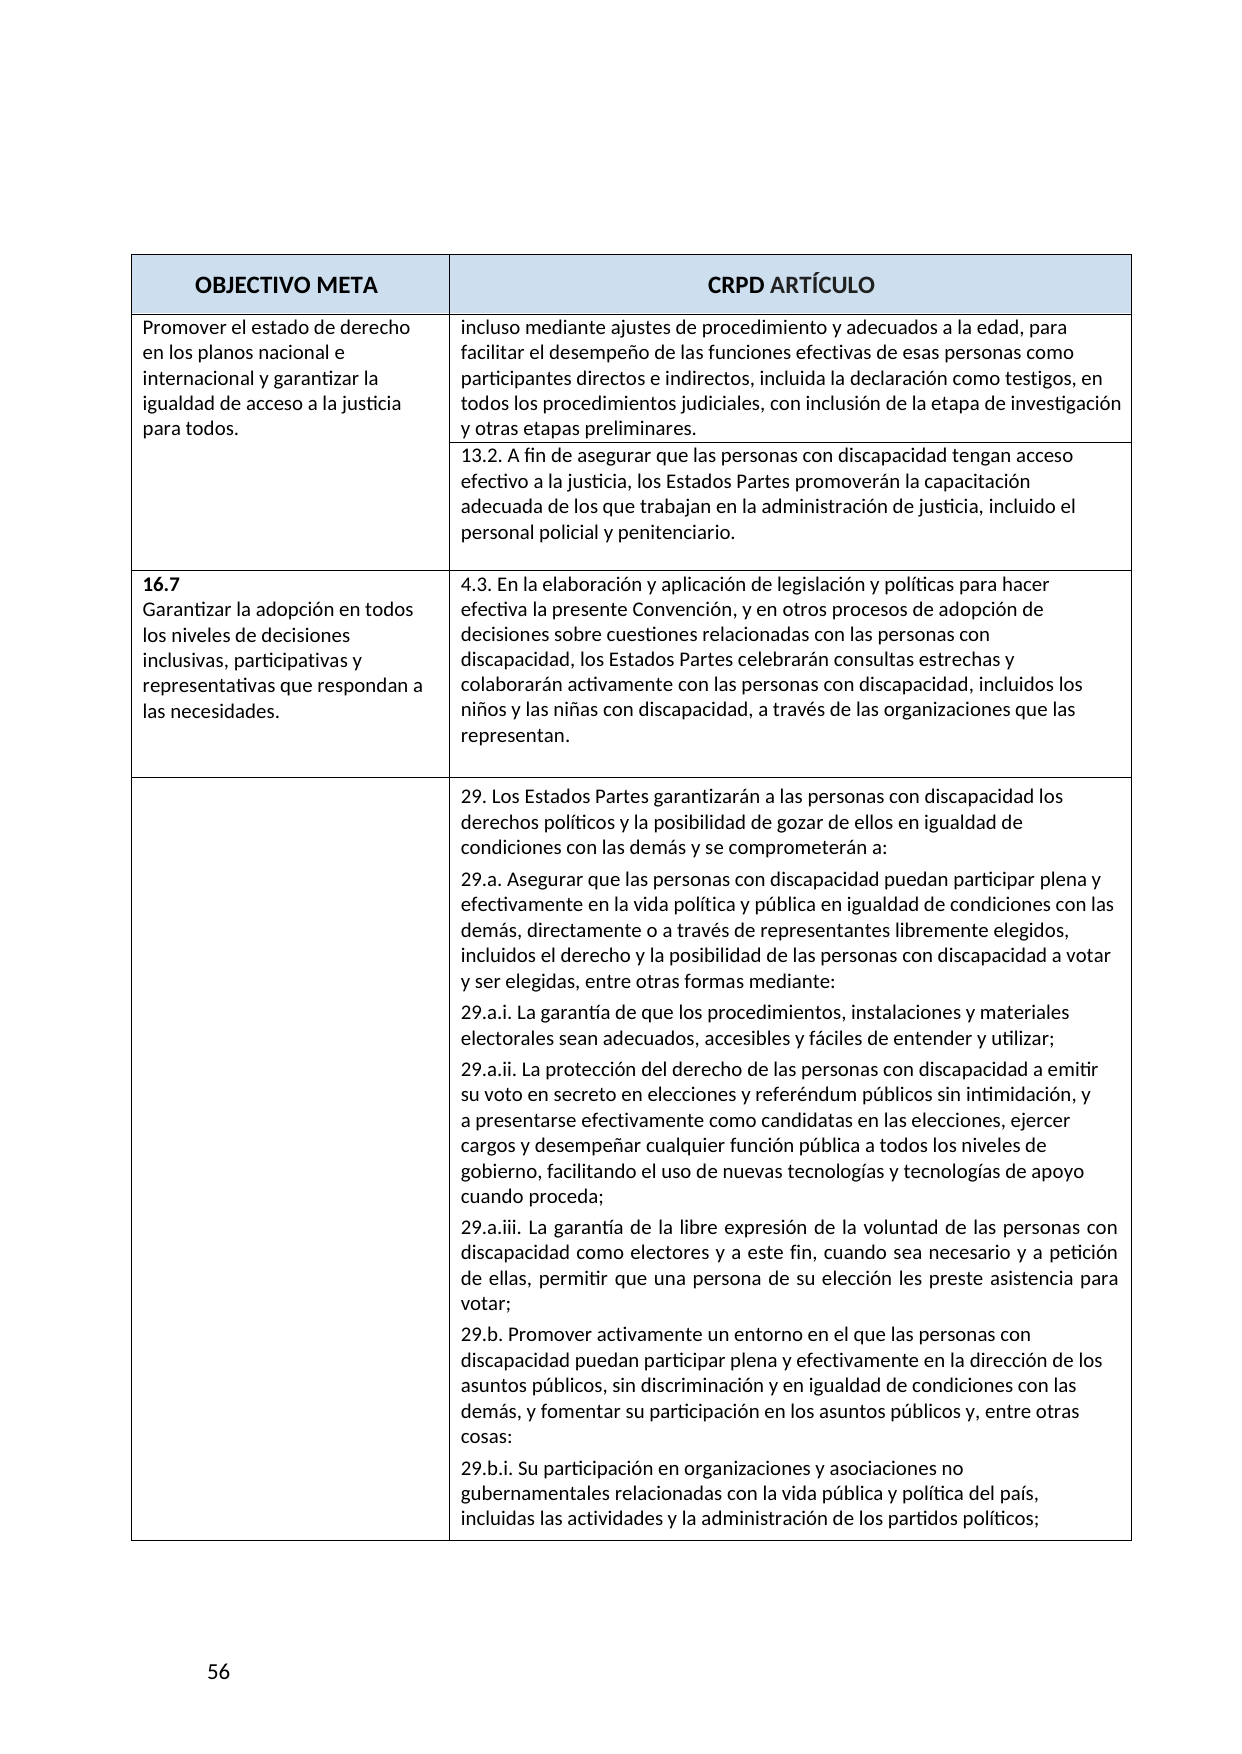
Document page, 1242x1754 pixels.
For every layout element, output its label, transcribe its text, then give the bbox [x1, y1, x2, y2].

table_cell 13.2. A fin de asegurar que las personas con discapacidad tengan acceso efectivo a la justicia, los Estados Partes promoverán la capacitación adecuada de los que trabajan en la administración de justicia, incluido el personal policial y penitenciario. [450, 443, 1131, 570]
table_cell incluso mediante ajustes de procedimiento y adecuados a la edad, para facilitar el desempeño de las funciones efectivas de esas personas como participantes directos e indirectos, incluida la declaración como testigos, en todos los procedimientos judiciales, con inclusión de la etapa de investigación y otras etapas preliminares. [450, 315, 1131, 442]
table_cell 16.7 Garantizar la adopción en todos los niveles de decisiones inclusivas, participativas y representativas que respondan a las necesidades. [132, 571, 449, 777]
table_cell 29. Los Estados Partes garantizarán a las personas con discapacidad los derechos políticos y la posibilidad de gozar de ellos en igualdad de condiciones con las demás y se comprometerán a: 29.a. Asegurar que las personas con discapacidad puedan participar plena y efectivamente en la vida política y pública en igualdad de condiciones con las demás, directamente o a través de representantes libremente elegidos, incluidos el derecho y la posibilidad de las personas con discapacidad a votar y ser elegidas, entre otras formas mediante: 29.a.i. La garantía de que los procedimientos, instalaciones y materiales electorales sean adecuados, accesibles y fáciles de entender y utilizar; 29.a.ii. La protección del derecho de las personas con discapacidad a emitir su voto en secreto en elecciones y referéndum públicos sin intimidación, y a presentarse efectivamente como candidatas en las elecciones, ejercer cargos y desempeñar cualquier función pública a todos los niveles de gobierno, facilitando el uso de nuevas tecnologías y tecnologías de apoyo cuando proceda; 29.a.iii. La garantía de la libre expresión de la voluntad de las personas con discapacidad como electores y a este fin, cuando sea necesario y a petición de ellas, permitir que una persona de su elección les preste asistencia para votar; 29.b. Promover activamente un entorno en el que las personas con discapacidad puedan participar plena y efectivamente en la dirección de los asuntos públicos, sin discriminación y en igualdad de condiciones con las demás, y fomentar su participación en los asuntos públicos y, entre otras cosas: 29.b.i. Su participación en organizaciones y asociaciones no gubernamentales relacionadas con la vida pública y política del país, incluidas las actividades y la administración de los partidos políticos; [450, 778, 1131, 1540]
table_header OBJECTIVO META [132, 255, 449, 313]
table_header CRPD ARTÍCULO [450, 255, 1131, 313]
table_cell [132, 778, 449, 1540]
table_cell 4.3. En la elaboración y aplicación de legislación y políticas para hacer efectiva la presente Convención, y en otros procesos de adopción de decisiones sobre cuestiones relacionadas con las personas con discapacidad, los Estados Partes celebrarán consultas estrechas y colaborarán activamente con las personas con discapacidad, incluidos los niños y las niñas con discapacidad, a través de las organizaciones que las representan. [450, 571, 1131, 777]
table_cell Promover el estado de derecho en los planos nacional e internacional y garantizar la igualdad de acceso a la justicia para todos. [132, 315, 449, 570]
